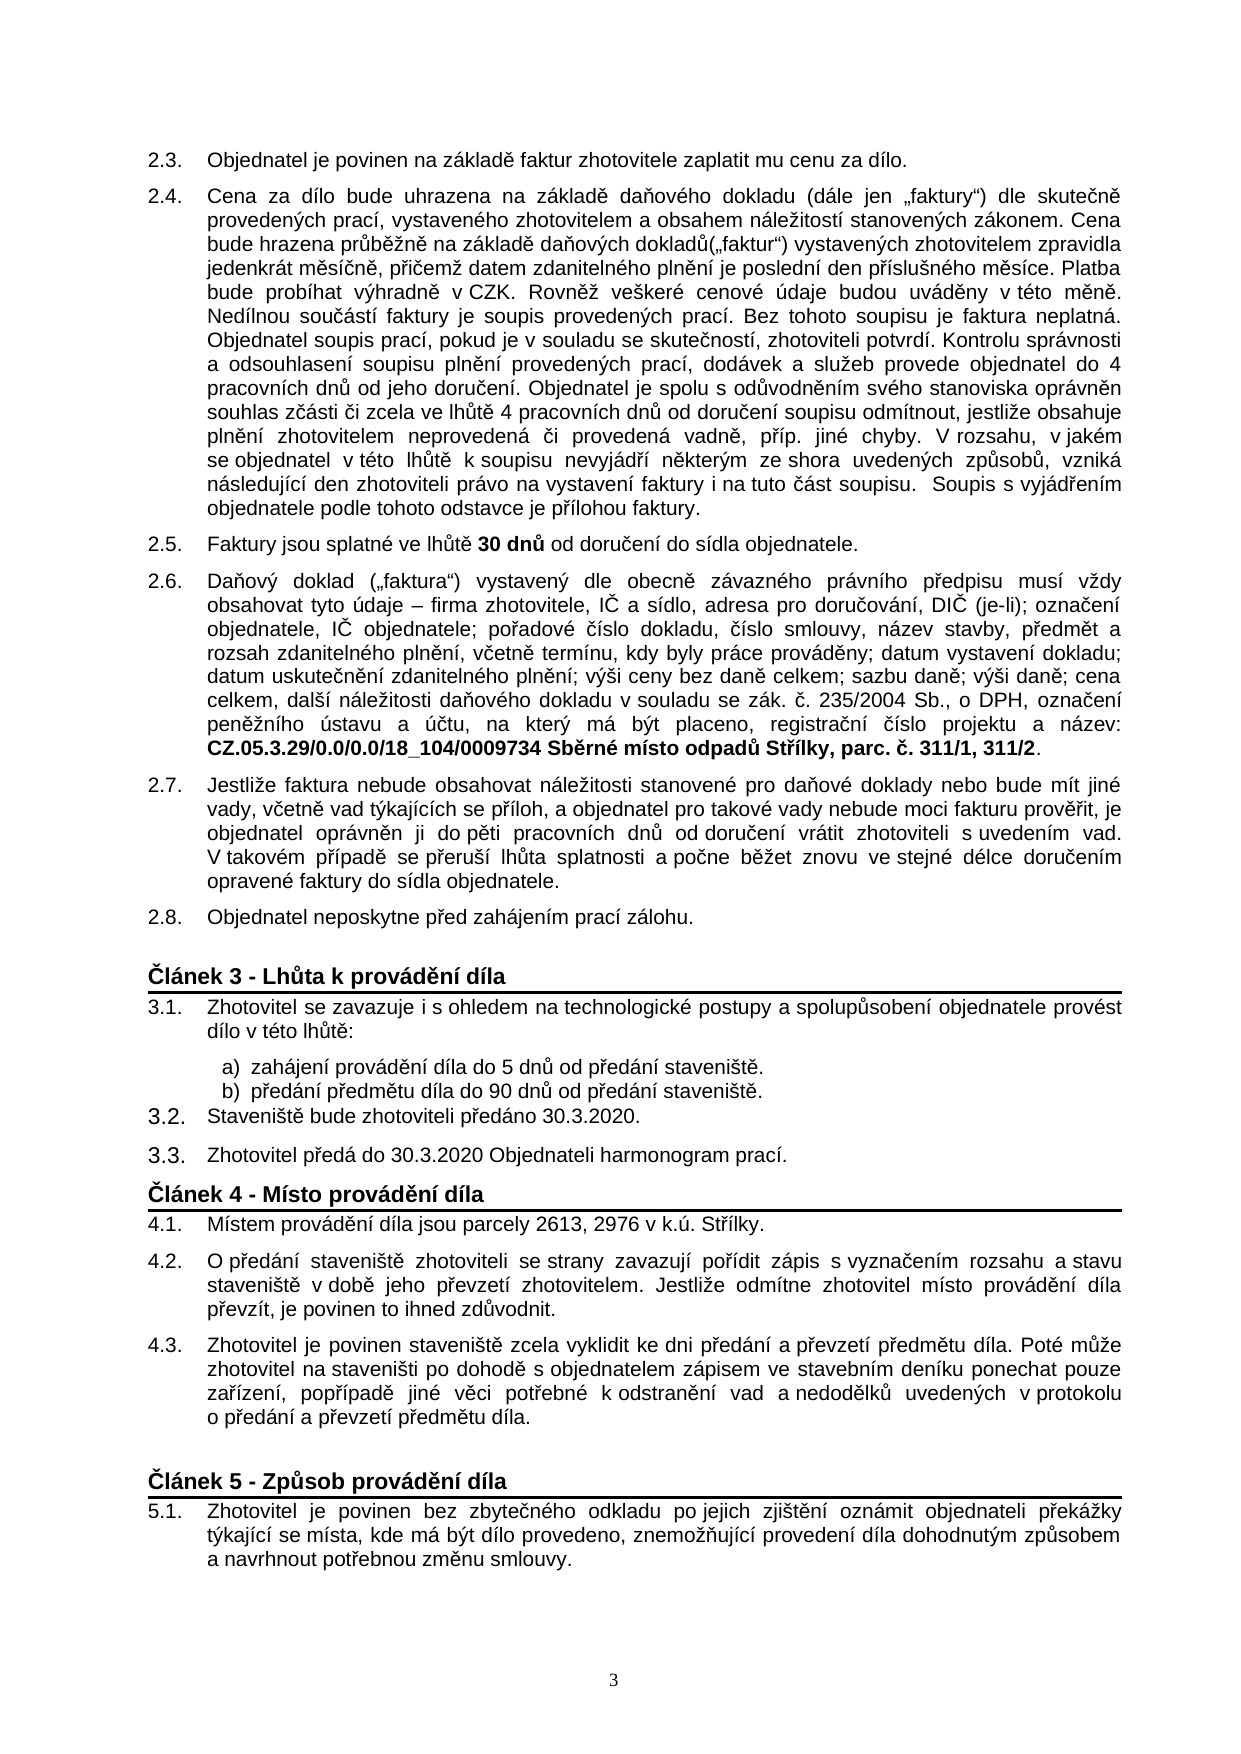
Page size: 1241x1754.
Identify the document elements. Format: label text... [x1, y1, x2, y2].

list Zhotovitel se zavazuje i s ohledem na technologické postupy a spolupůsobení objednatele provést dílo v této lhůtě: [148, 994, 1122, 1042]
text a) zahájení provádění díla do 5 dnů od předání staveniště. [222, 1055, 1122, 1079]
list Jestliže faktura nebude obsahovat náležitosti stanovené pro daňové doklady nebo bude mít jiné vady, včetně vad týkajících se příloh, a objednatel pro takové vady nebude moci fakturu prověřit, je objednatel oprávněn ji do pěti pracovních dnů od doručení vrátit zhotoviteli s uvedením vad. V takovém případě se přeruší lhůta splatnosti a počne běžet znovu ve stejné délce doručením opravené faktury do sídla objednatele. [148, 773, 1122, 892]
list O předání staveniště zhotoviteli se strany zavazují pořídit zápis s vyznačením rozsahu a stavu staveniště v době jeho převzetí zhotovitelem. Jestliže odmítne zhotovitel místo provádění díla převzít, je povinen to ihned zdůvodnit. [148, 1249, 1122, 1321]
list Objednatel neposkytne před zahájením prací zálohu. [148, 905, 1122, 929]
list Staveniště bude zhotoviteli předáno 30.3.2020. [148, 1103, 1122, 1129]
text Článek 4 - Místo provádění díla [148, 1181, 1122, 1209]
text b) předání předmětu díla do 90 dnů od předání staveniště. [222, 1079, 1122, 1103]
list Zhotovitel je povinen bez zbytečného odkladu po jejich zjištění oznámit objednateli překážky týkající se místa, kde má být dílo provedeno, znemožňující provedení díla dohodnutým způsobem a navrhnout potřebnou změnu smlouvy. [148, 1499, 1122, 1571]
list Daňový doklad („faktura“) vystavený dle obecně závazného právního předpisu musí vždy obsahovat tyto údaje – firma zhotovitele, IČ a sídlo, adresa pro doručování, DIČ (je-li); označení objednatele, IČ objednatele; pořadové číslo dokladu, číslo smlouvy, název stavby, předmět a rozsah zdanitelného plnění, včetně termínu, kdy byly práce prováděny; datum vystavení dokladu; datum uskutečnění zdanitelného plnění; výši ceny bez daně celkem; sazbu daně; výši daně; cena celkem, další náležitosti daňového dokladu v souladu se zák. č. 235/2004 Sb., o DPH, označení peněžního ústavu a účtu, na který má být placeno, registrační číslo projektu a název: CZ.05.3.29/0.0/0.0/18_104/0009734 Sběrné místo odpadů Střílky, parc. č. 311/1, 311/2. [148, 568, 1122, 760]
list Zhotovitel předá do 30.3.2020 Objednateli harmonogram prací. [148, 1142, 1122, 1168]
list Cena za dílo bude uhrazena na základě daňového dokladu (dále jen „faktury“) dle skutečně provedených prací, vystaveného zhotovitelem a obsahem náležitostí stanovených zákonem. Cena bude hrazena průběžně na základě daňových dokladů(„faktur“) vystavených zhotovitelem zpravidla jedenkrát měsíčně, přičemž datem zdanitelného plnění je poslední den příslušného měsíce. Platba bude probíhat výhradně v CZK. Rovněž veškeré cenové údaje budou uváděny v této měně. Nedílnou součástí faktury je soupis provedených prací. Bez tohoto soupisu je faktura neplatná. Objednatel soupis prací, pokud je v souladu se skutečností, zhotoviteli potvrdí. Kontrolu správnosti a odsouhlasení soupisu plnění provedených prací, dodávek a služeb provede objednatel do 4 pracovních dnů od jeho doručení. Objednatel je spolu s odůvodněním svého stanoviska oprávněn souhlas zčásti či zcela ve lhůtě 4 pracovních dnů od doručení soupisu odmítnout, jestliže obsahuje plnění zhotovitelem neprovedená či provedená vadně, příp. jiné chyby. V rozsahu, v jakém se objednatel v této lhůtě k soupisu nevyjádří některým ze shora uvedených způsobů, vzniká následující den zhotoviteli právo na vystavení faktury i na tuto část soupisu. Soupis s vyjádřením objednatele podle tohoto odstavce je přílohou faktury. [148, 184, 1122, 519]
text Článek 3 - Lhůta k provádění díla [148, 963, 1122, 991]
list Zhotovitel je povinen staveniště zcela vyklidit ke dni předání a převzetí předmětu díla. Poté může zhotovitel na staveništi po dohodě s objednatelem zápisem ve stavebním deníku ponechat pouze zařízení, popřípadě jiné věci potřebné k odstranění vad a nedodělků uvedených v protokolu o předání a převzetí předmětu díla. [148, 1333, 1122, 1429]
list Faktury jsou splatné ve lhůtě 30 dnů od doručení do sídla objednatele. [148, 532, 1122, 556]
text Článek 5 - Způsob provádění díla [148, 1468, 1122, 1496]
list Místem provádění díla jsou parcely 2613, 2976 v k.ú. Střílky. [148, 1212, 1122, 1236]
list Objednatel je povinen na základě faktur zhotovitele zaplatit mu cenu za dílo. [148, 148, 1122, 172]
